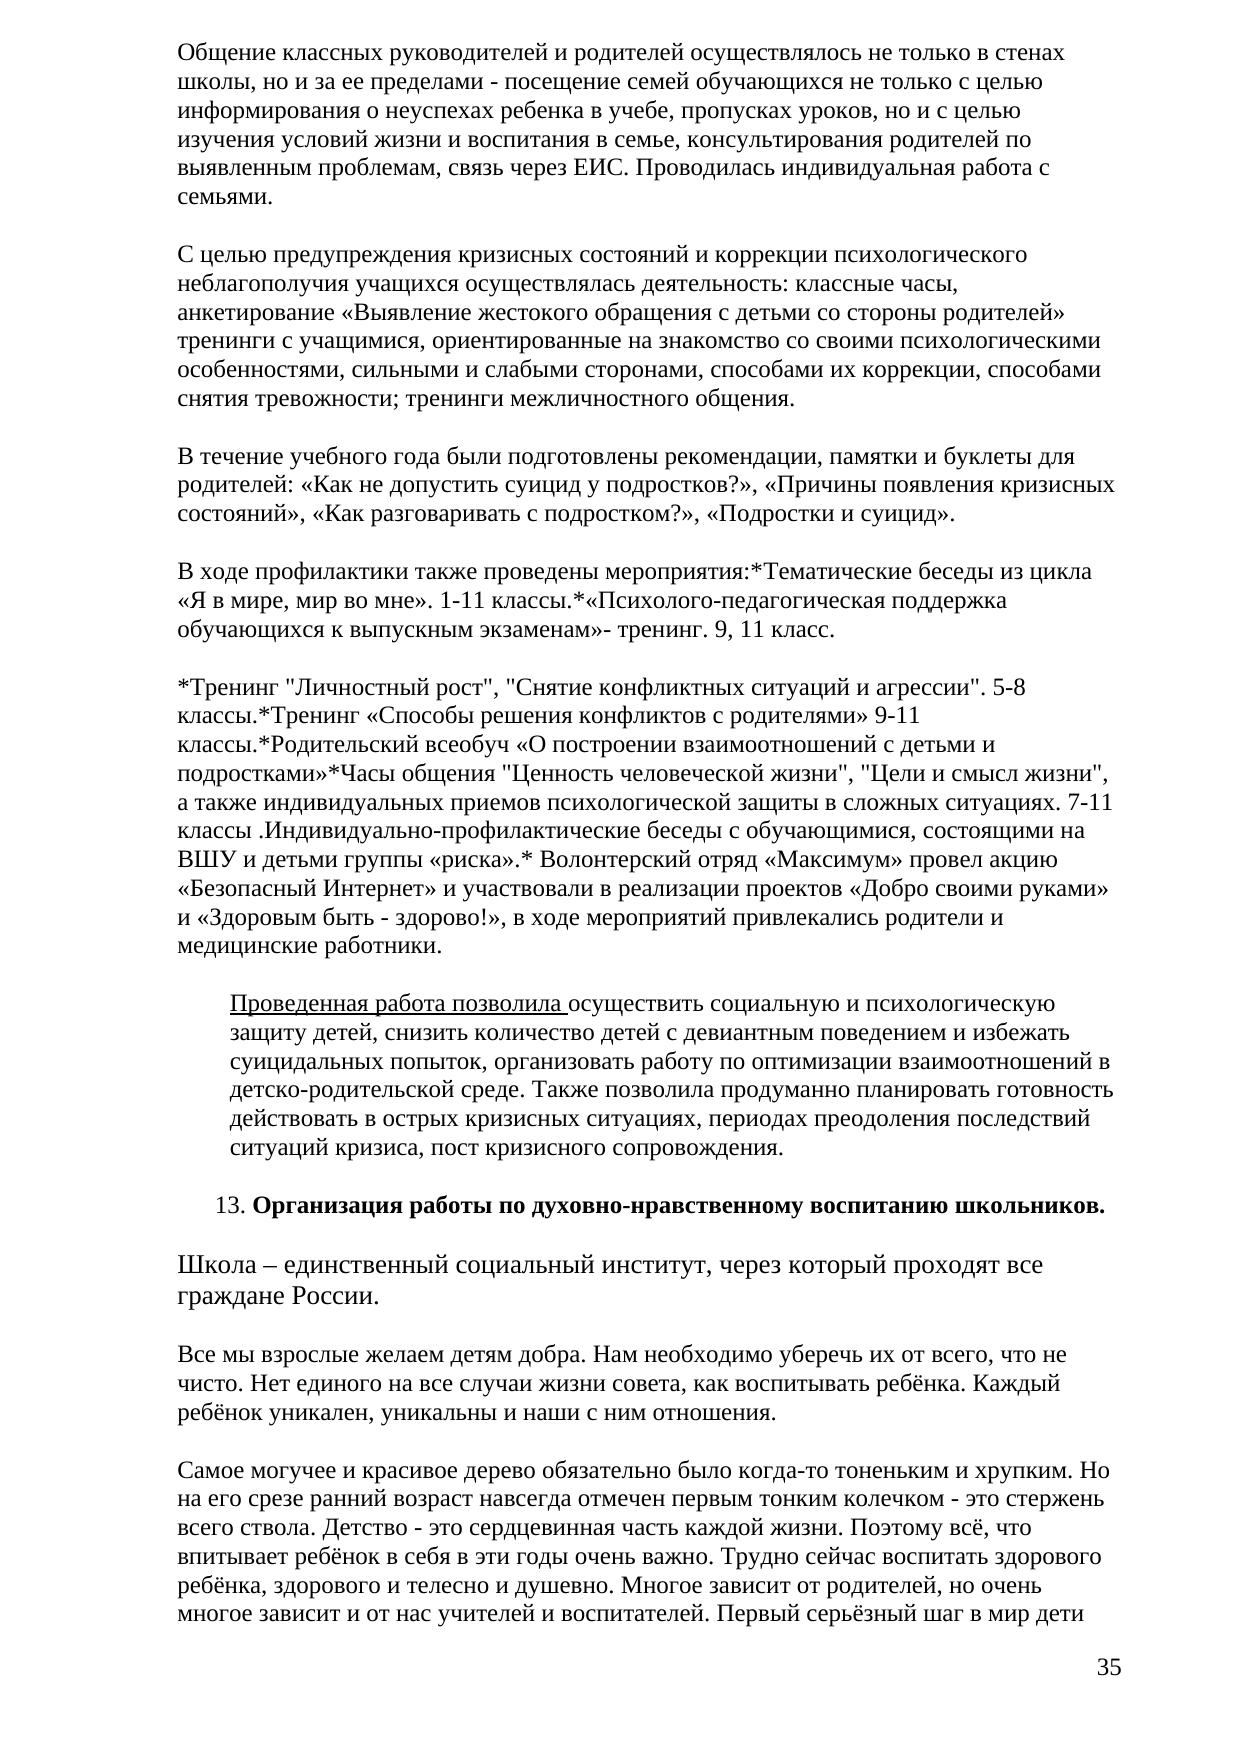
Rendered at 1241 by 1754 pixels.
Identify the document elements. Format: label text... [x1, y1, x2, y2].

text *Тренинг "Личностный рост", "Снятие конфликтных ситуаций и агрессии". 5-8 классы.*Тренинг «Способы решения конфликтов с родителями» 9-11 классы.*Родительский всеобуч «О построении взаимоотношений с детьми и подростками»*Часы общения "Ценность человеческой жизни", "Цели и смысл жизни", а также индивидуальных приемов психологической защиты в сложных ситуациях. 7-11 классы .Индивидуально-профилактические беседы с обучающимися, состоящими на ВШУ и детьми группы «риска».* Волонтерский отряд «Максимум» провел акцию «Безопасный Интернет» и участвовали в реализации проектов «Добро своими руками» и «Здоровым быть - здорово!», в ходе мероприятий привлекались родители и медицинские работники. [177, 672, 1122, 959]
text Проведенная работа позволила осуществить социальную и психологическую защиту детей, снизить количество детей с девиантным поведением и избежать суицидальных попыток, организовать работу по оптимизации взаимоотношений в детско-родительской среде. Также позволила продуманно планировать готовность действовать в острых кризисных ситуациях, периодах преодоления последствий ситуаций кризиса, пост кризисного сопровождения. [229, 988, 1122, 1161]
text Школа – единственный социальный институт, через который проходят все граждане России. [177, 1248, 1122, 1310]
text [177, 1455, 1122, 1627]
list Организация работы по духовно-нравственному воспитанию школьников. [214, 1190, 1122, 1219]
text Все мы взрослые желаем детям добра. Нам необходимо уберечь их от всего, что не чисто. Нет единого на все случаи жизни совета, как воспитывать ребёнка. Каждый ребёнок уникален, уникальны и наши с ним отношения. [177, 1339, 1122, 1426]
text В течение учебного года были подготовлены рекомендации, памятки и буклеты для родителей: «Как не допустить суицид у подростков?», «Причины появления кризисных состояний», «Как разговаривать с подростком?», «Подростки и суицид». [177, 441, 1122, 527]
text С целью предупреждения кризисных состояний и коррекции психологического неблагополучия учащихся осуществлялась деятельность: классные часы, анкетирование «Выявление жестокого обращения с детьми со стороны родителей» тренинги с учащимися, ориентированные на знакомство со своими психологическими особенностями, сильными и слабыми сторонами, способами их коррекции, способами снятия тревожности; тренинги межличностного общения. [177, 239, 1122, 412]
text Общение классных руководителей и родителей осуществлялось не только в стенах школы, но и за ее пределами - посещение семей обучающихся не только с целью информирования о неуспехах ребенка в учебе, пропусках уроков, но и с целью изучения условий жизни и воспитания в семье, консультирования родителей по выявленным проблемам, связь через ЕИС. Проводилась индивидуальная работа с семьями. [177, 37, 1122, 210]
text В ходе профилактики также проведены мероприятия:*Тематические беседы из цикла «Я в мире, мир во мне». 1-11 классы.*«Психолого-педагогическая поддержка обучающихся к выпускным экзаменам»- тренинг. 9, 11 класс. [177, 556, 1122, 642]
